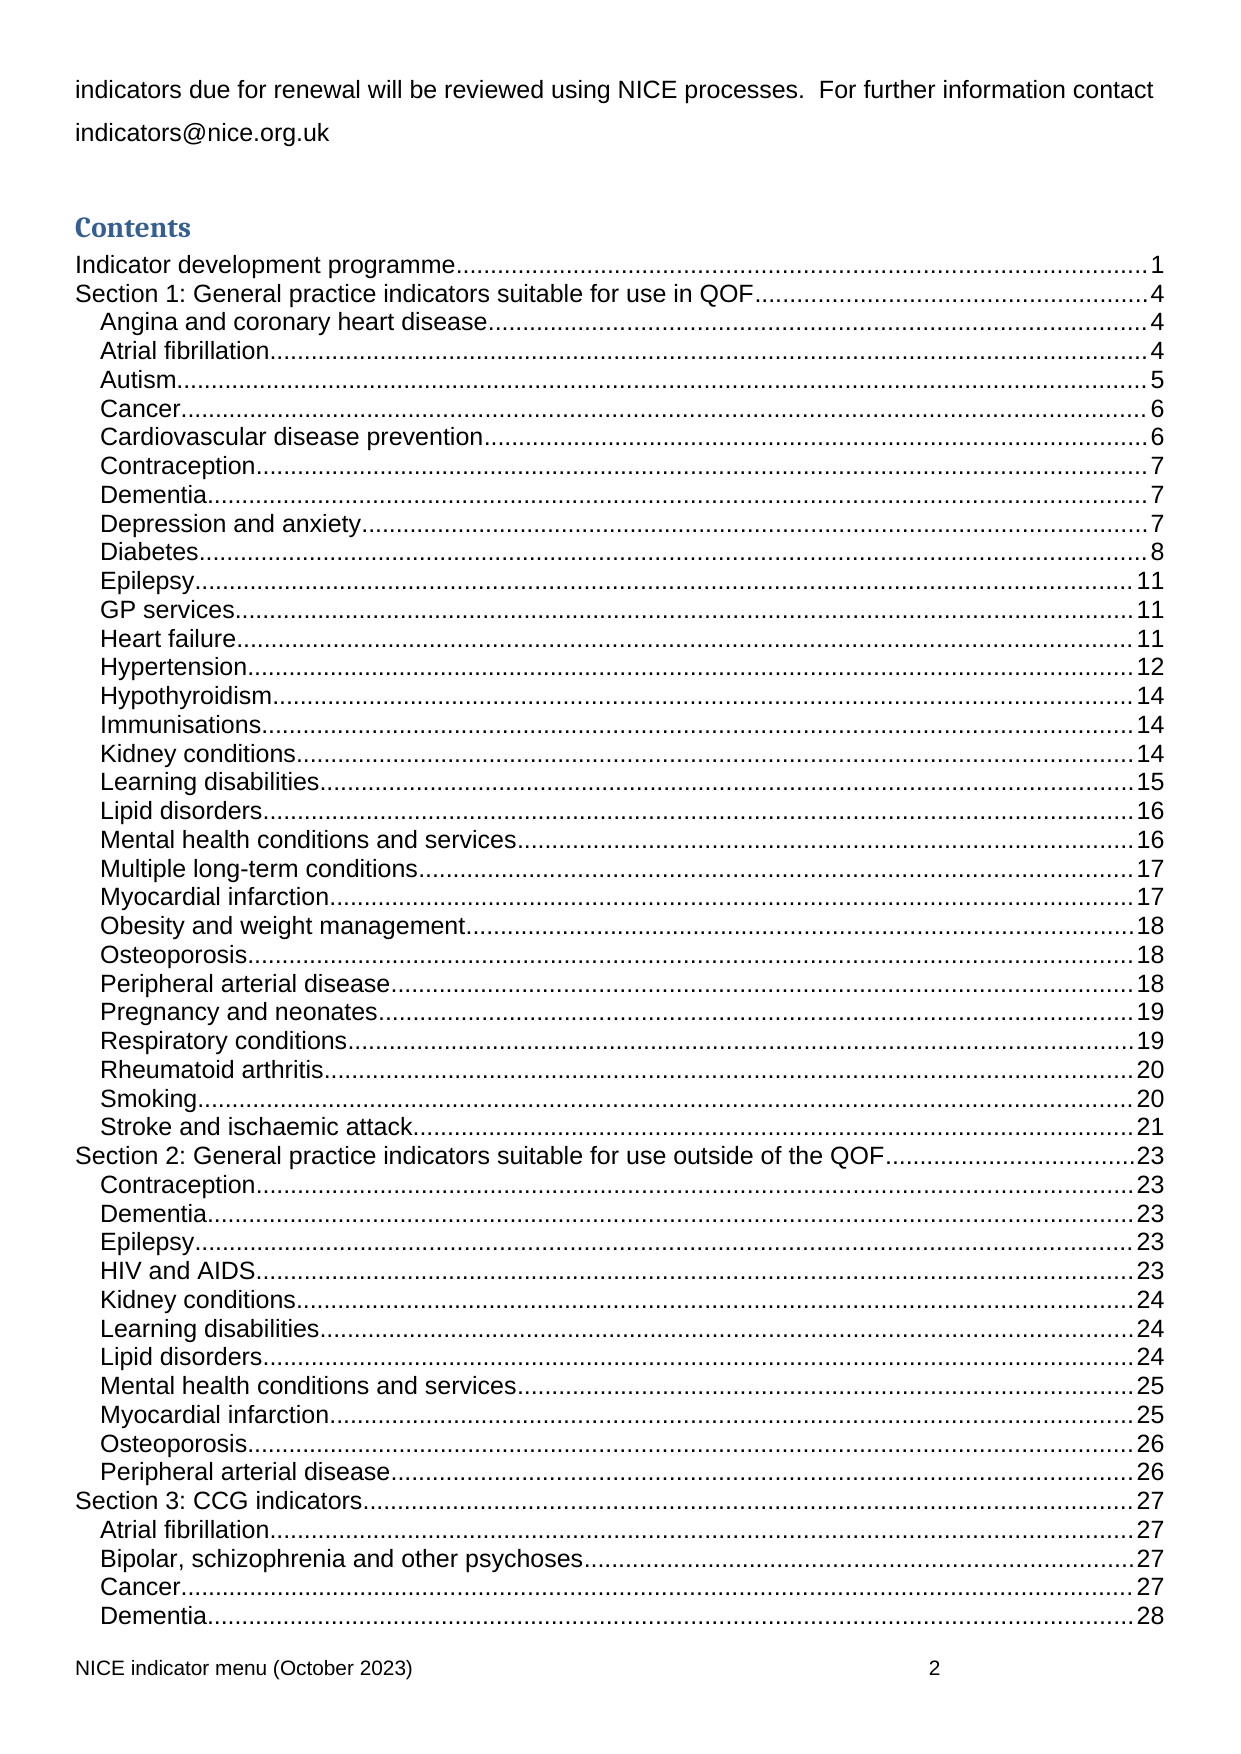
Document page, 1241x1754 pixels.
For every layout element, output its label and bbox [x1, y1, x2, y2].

list [75, 75, 1165, 147]
